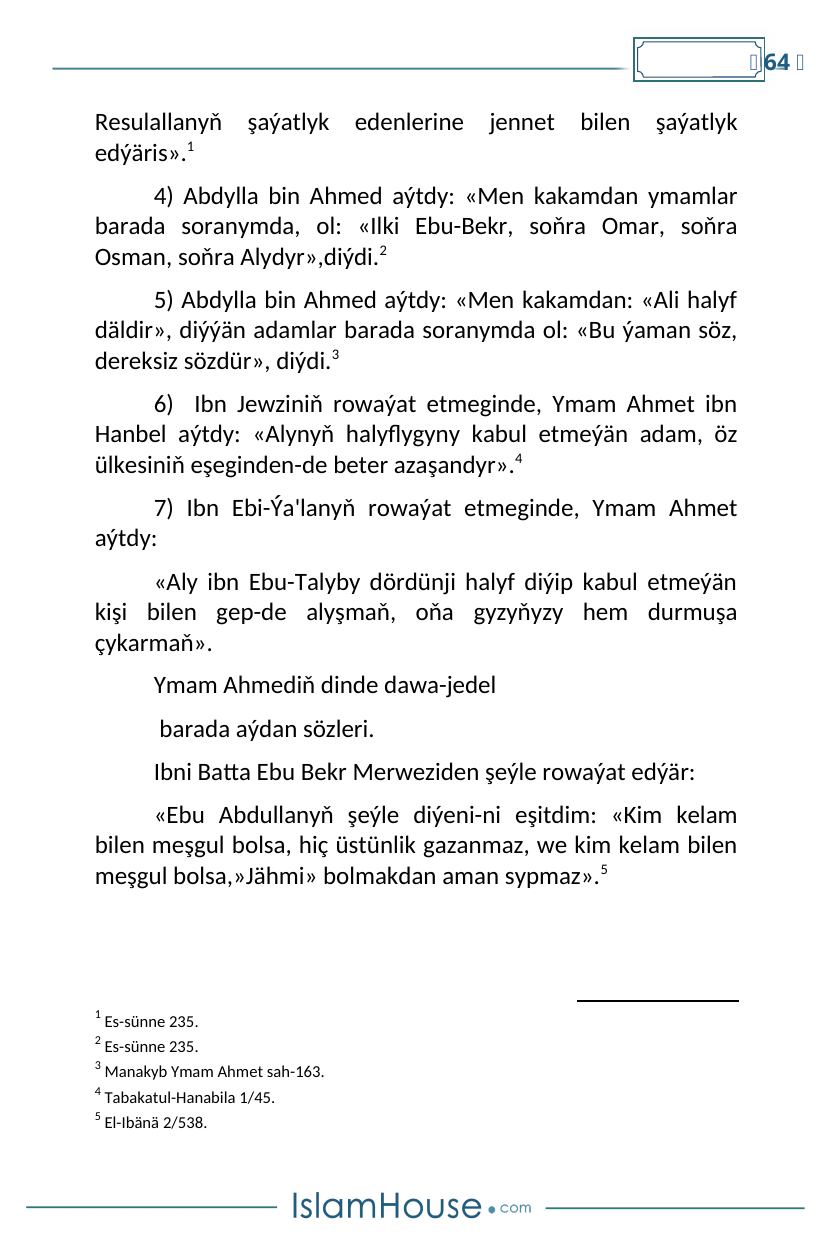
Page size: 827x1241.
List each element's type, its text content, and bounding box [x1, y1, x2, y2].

text «Aly ibn Ebu-Talyby dördünji halyf diýip kabul etmeýän kişi bilen gep-de alyşmaň, oňa gyzyňyzy hem durmuşa çykarmaň». [94, 566, 738, 657]
text «Ebu Abdullanyň şeýle diýeni-ni eşitdim: «Kim kelam bilen meşgul bolsa, hiç üstünlik gazanmaz, we kim kelam bilen meşgul bolsa,»Jähmi» bolmakdan aman sypmaz». [94, 799, 738, 890]
text 6) Ibn Jewziniň rowaýat etmeginde, Ymam Ahmet ibn Hanbel aýtdy: «Alynyň halyflygyny kabul etmeýän adam, öz ülkesiniň eşeginden-de beter azaşandyr». [94, 388, 738, 479]
text barada aýdan sözleri. [94, 713, 738, 743]
text Ibni Batta Ebu Bekr Merweziden şeýle rowaýat edýär: [94, 756, 738, 786]
text Ymam Ahmediň dinde dawa-jedel [94, 670, 738, 700]
picture [18, 1186, 278, 1224]
text 5) Abdylla bin Ahmed aýtdy: «Men kakamdan: «Ali halyf däldir», diýýän adamlar barada soranymda ol: «Bu ýaman söz, dereksiz sözdür», diýdi. [94, 284, 738, 376]
text 7) Ibn Ebi-Ýa'lanyň rowaýat etmeginde, Ymam Ahmet aýtdy: [94, 492, 738, 553]
picture [285, 1187, 805, 1225]
text 4) Abdylla bin Ahmed aýtdy: «Men kakamdan ymamlar barada soranymda, ol: «Ilki Ebu-Bekr, soňra Omar, soňra Osman, soňra Alydyr»,diýdi. [94, 180, 738, 271]
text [94, 106, 738, 167]
